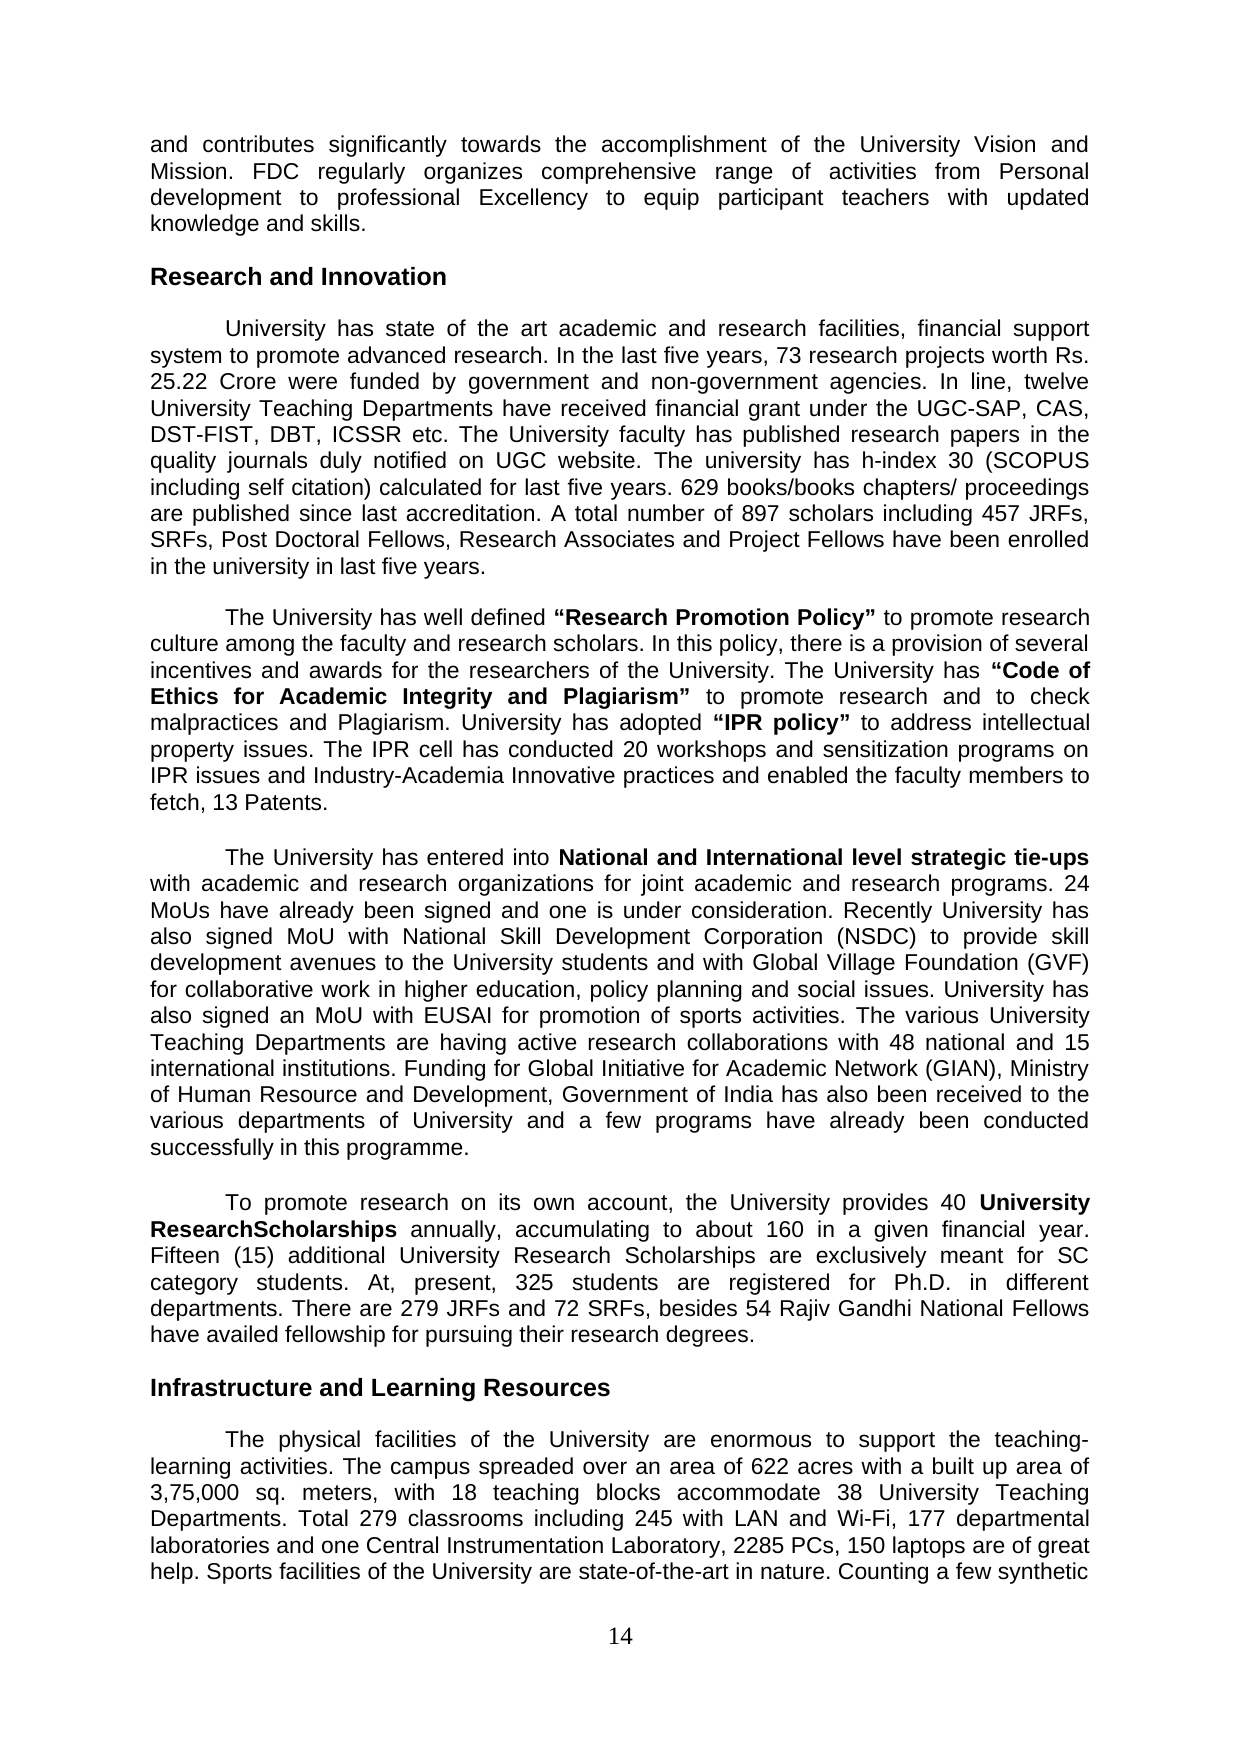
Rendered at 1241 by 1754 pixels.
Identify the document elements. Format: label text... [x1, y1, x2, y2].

text The University has well defined “Research Promotion Policy” to promote research culture among the faculty and research scholars. In this policy, there is a provision of several incentives and awards for the researchers of the University. The University has “Code of Ethics for Academic Integrity and Plagiarism” to promote research and to check malpractices and Plagiarism. University has adopted “IPR policy” to address intellectual property issues. The IPR cell has conducted 20 workshops and sensitization programs on IPR issues and Industry-Academia Innovative practices and enabled the faculty members to fetch, 13 Patents. [150, 604, 1090, 815]
text The University has entered into National and International level strategic tie-ups with academic and research organizations for joint academic and research programs. 24 MoUs have already been signed and one is under consideration. Recently University has also signed MoU with National Skill Development Corporation (NSDC) to provide skill development avenues to the University students and with Global Village Foundation (GVF) for collaborative work in higher education, policy planning and social issues. University has also signed an MoU with EUSAI for promotion of sports activities. The various University Teaching Departments are having active research collaborations with 48 national and 15 international institutions. Funding for Global Initiative for Academic Network (GIAN), Ministry of Human Resource and Development, Government of India has also been received to the various departments of University and a few programs have already been conducted successfully in this programme. [150, 844, 1090, 1160]
text Research and Innovation [150, 262, 1090, 290]
text To promote research on its own account, the University provides 40 University ResearchScholarships annually, accumulating to about 160 in a given financial year. Fifteen (15) additional University Research Scholarships are exclusively meant for SC category students. At, present, 325 students are registered for Ph.D. in different departments. There are 279 JRFs and 72 SRFs, besides 54 Rajiv Gandhi National Fellows have availed fellowship for pursuing their research degrees. [150, 1189, 1090, 1347]
text Infrastructure and Learning Resources [150, 1372, 1090, 1401]
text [150, 1426, 1090, 1584]
text University has state of the art academic and research facilities, financial support system to promote advanced research. In the last five years, 73 research projects worth Rs. 25.22 Crore were funded by government and non-government agencies. In line, twelve University Teaching Departments have received financial grant under the UGC-SAP, CAS, DST-FIST, DBT, ICSSR etc. The University faculty has published research papers in the quality journals duly notified on UGC website. The university has h-index 30 (SCOPUS including self citation) calculated for last five years. 629 books/books chapters/ proceedings are published since last accreditation. A total number of 897 scholars including 457 JRFs, SRFs, Post Doctoral Fellows, Research Associates and Project Fellows have been enrolled in the university in last five years. [150, 315, 1090, 579]
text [150, 131, 1090, 237]
